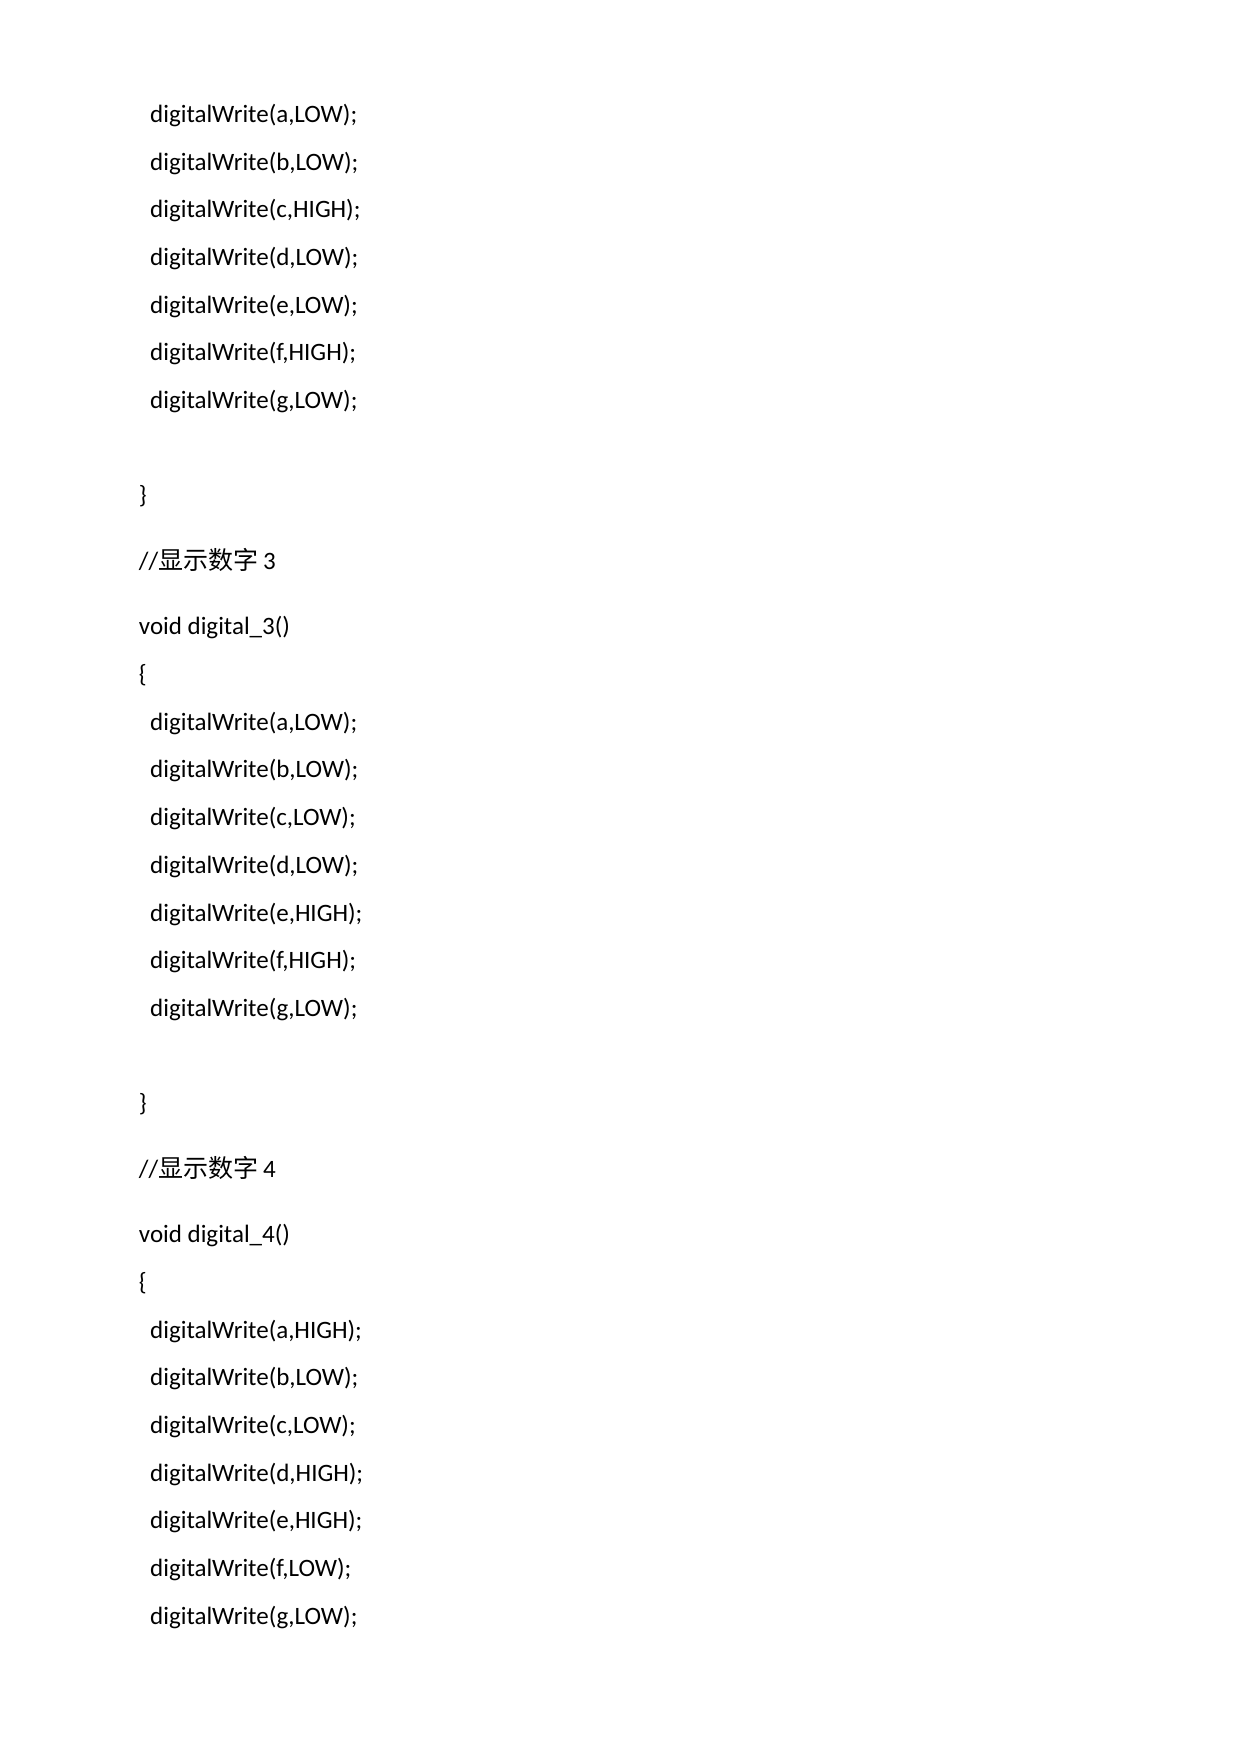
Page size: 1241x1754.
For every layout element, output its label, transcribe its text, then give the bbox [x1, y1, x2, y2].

text digitalWrite(a,LOW); [89, 705, 1063, 737]
text digitalWrite(g,LOW); [89, 1599, 1063, 1632]
text { [89, 657, 1063, 690]
text { [89, 1265, 1063, 1298]
text digitalWrite(e,HIGH); [89, 1504, 1063, 1536]
text digitalWrite(d,LOW); [89, 848, 1063, 881]
text //显示数字3 [89, 526, 1063, 591]
text digitalWrite(a,LOW); [89, 97, 1063, 129]
text void digital_4() [89, 1217, 1063, 1250]
text digitalWrite(f,HIGH); [89, 943, 1063, 976]
text digitalWrite(c,LOW); [89, 800, 1063, 833]
text digitalWrite(g,LOW); [89, 991, 1063, 1024]
text digitalWrite(e,LOW); [89, 288, 1063, 320]
text digitalWrite(e,HIGH); [89, 896, 1063, 928]
text void digital_3() [89, 609, 1063, 642]
text digitalWrite(b,LOW); [89, 145, 1063, 177]
text digitalWrite(g,LOW); [89, 383, 1063, 416]
text digitalWrite(b,LOW); [89, 1361, 1063, 1393]
text //显示数字4 [89, 1134, 1063, 1199]
text } [89, 479, 1063, 511]
text digitalWrite(a,HIGH); [89, 1313, 1063, 1345]
text digitalWrite(d,LOW); [89, 240, 1063, 273]
text digitalWrite(b,LOW); [89, 753, 1063, 785]
text digitalWrite(c,HIGH); [89, 192, 1063, 225]
text digitalWrite(f,LOW); [89, 1551, 1063, 1584]
text digitalWrite(d,HIGH); [89, 1456, 1063, 1488]
text digitalWrite(c,LOW); [89, 1408, 1063, 1441]
text } [89, 1087, 1063, 1119]
text digitalWrite(f,HIGH); [89, 336, 1063, 368]
